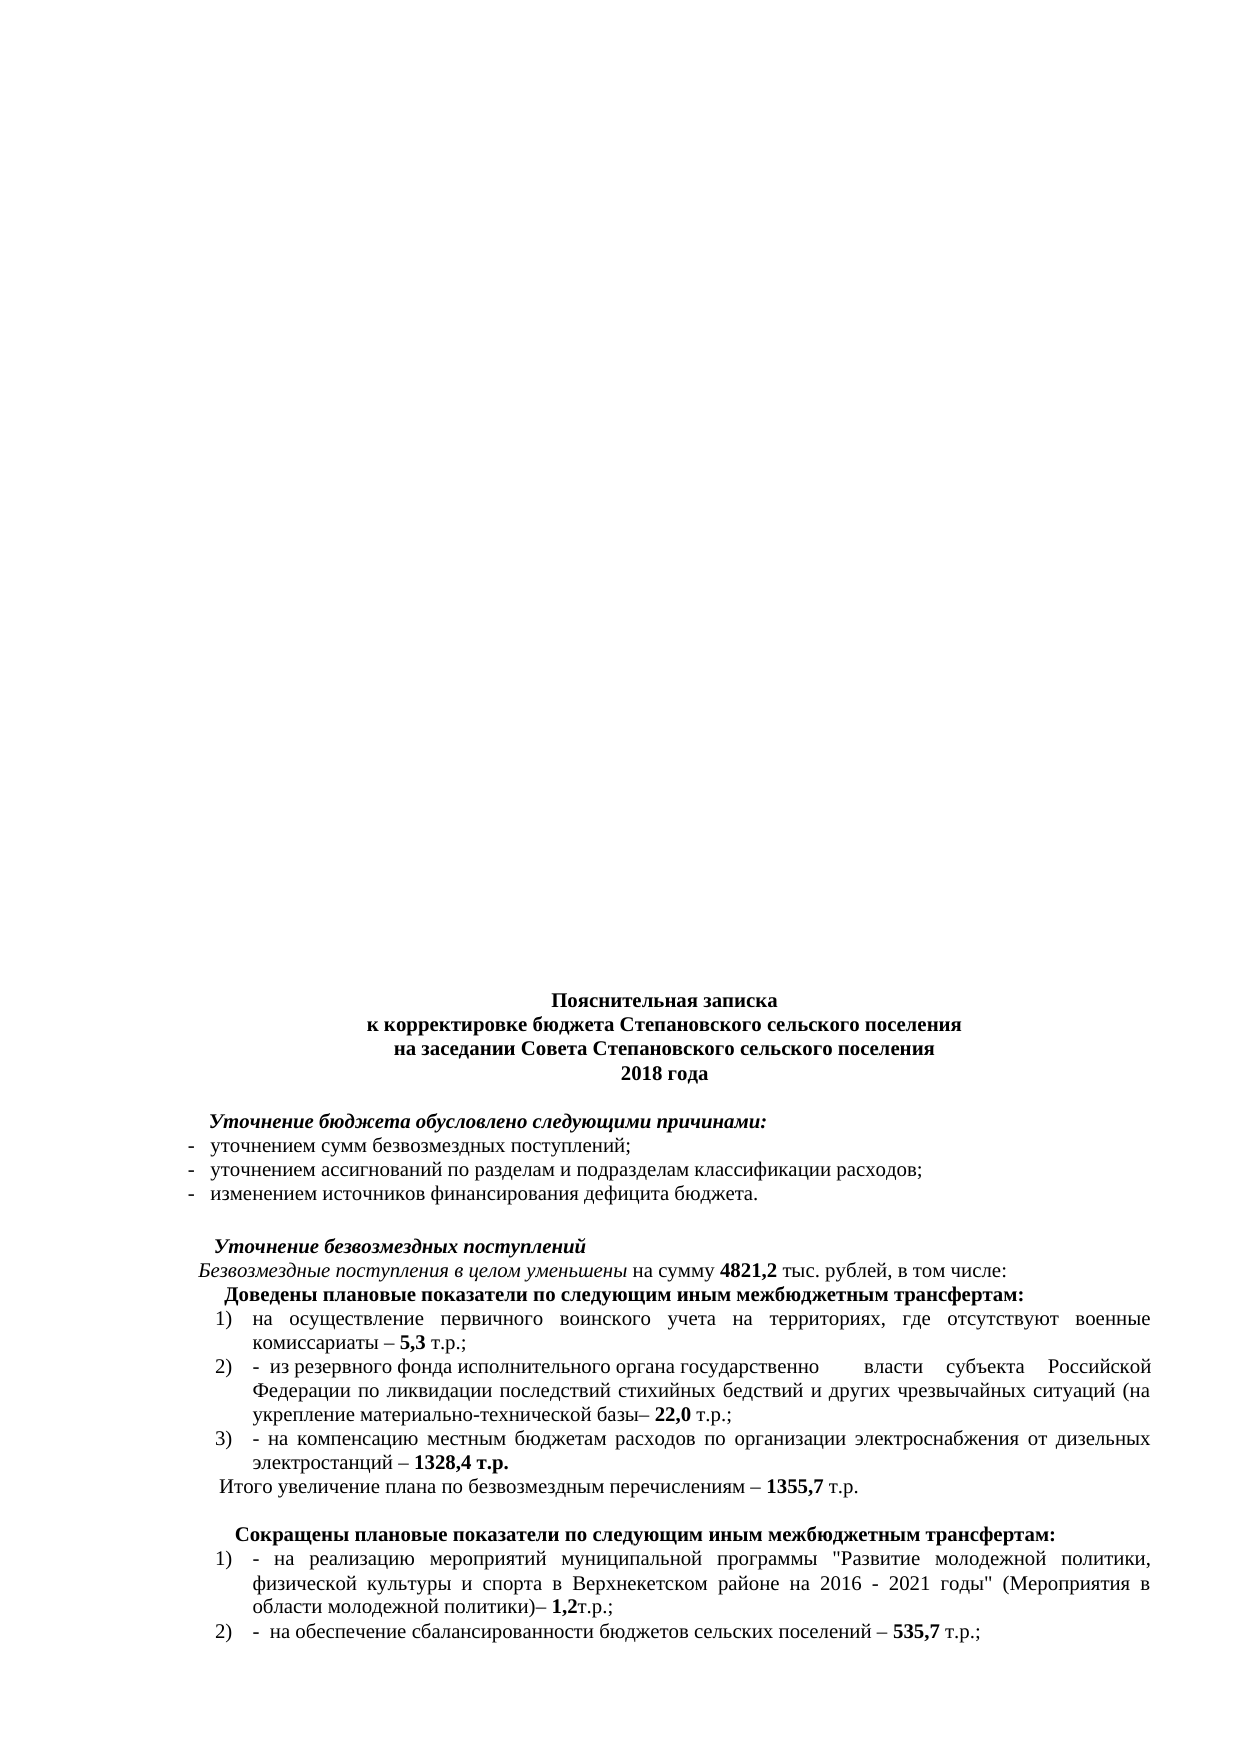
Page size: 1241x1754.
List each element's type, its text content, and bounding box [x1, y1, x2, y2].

list - из резервного фонда исполнительного органа государственно власти субъекта Российской Федерации по ликвидации последствий стихийных бедствий и других чрезвычайных ситуаций (на укрепление материально-технической базы– 22,0 т.р.; [215, 1354, 1152, 1426]
text на заседании Совета Степановского сельского поселения [177, 1036, 1152, 1060]
text - уточнением сумм безвозмездных поступлений; [177, 1133, 1152, 1157]
text Сокращены плановые показатели по следующим иным межбюджетным трансфертам: [177, 1522, 1152, 1546]
text - изменением источников финансирования дефицита бюджета. [177, 1181, 1152, 1205]
text Пояснительная записка [177, 988, 1152, 1012]
text - уточнением ассигнований по разделам и подразделам классификации расходов; [177, 1157, 1152, 1181]
list - на реализацию мероприятий муниципальной программы "Развитие молодежной политики, физической культуры и спорта в Верхнекетском районе на 2016 - 2021 годы" (Мероприятия в области молодежной политики)– 1,2т.р.; [215, 1546, 1152, 1618]
text Уточнение безвозмездных поступлений [177, 1233, 1152, 1258]
text Итого увеличение плана по безвозмездным перечислениям – 1355,7 т.р. [177, 1474, 1152, 1498]
list на осуществление первичного воинского учета на территориях, где отсутствуют военные комиссариаты – 5,3 т.р.; [215, 1306, 1152, 1354]
text Доведены плановые показатели по следующим иным межбюджетным трансфертам: [177, 1282, 1152, 1306]
text Уточнение бюджета обусловлено следующими причинами: [177, 1108, 1152, 1133]
list - на обеспечение сбалансированности бюджетов сельских поселений – 535,7 т.р.; [215, 1618, 1152, 1643]
list - на компенсацию местным бюджетам расходов по организации электроснабжения от дизельных электростанций – 1328,4 т.р. [215, 1426, 1152, 1474]
text 2018 года [177, 1060, 1152, 1084]
text к корректировке бюджета Степановского сельского поселения [177, 1012, 1152, 1036]
text Безвозмездные поступления в целом уменьшены на сумму 4821,2 тыс. рублей, в том числе: [177, 1258, 1152, 1282]
